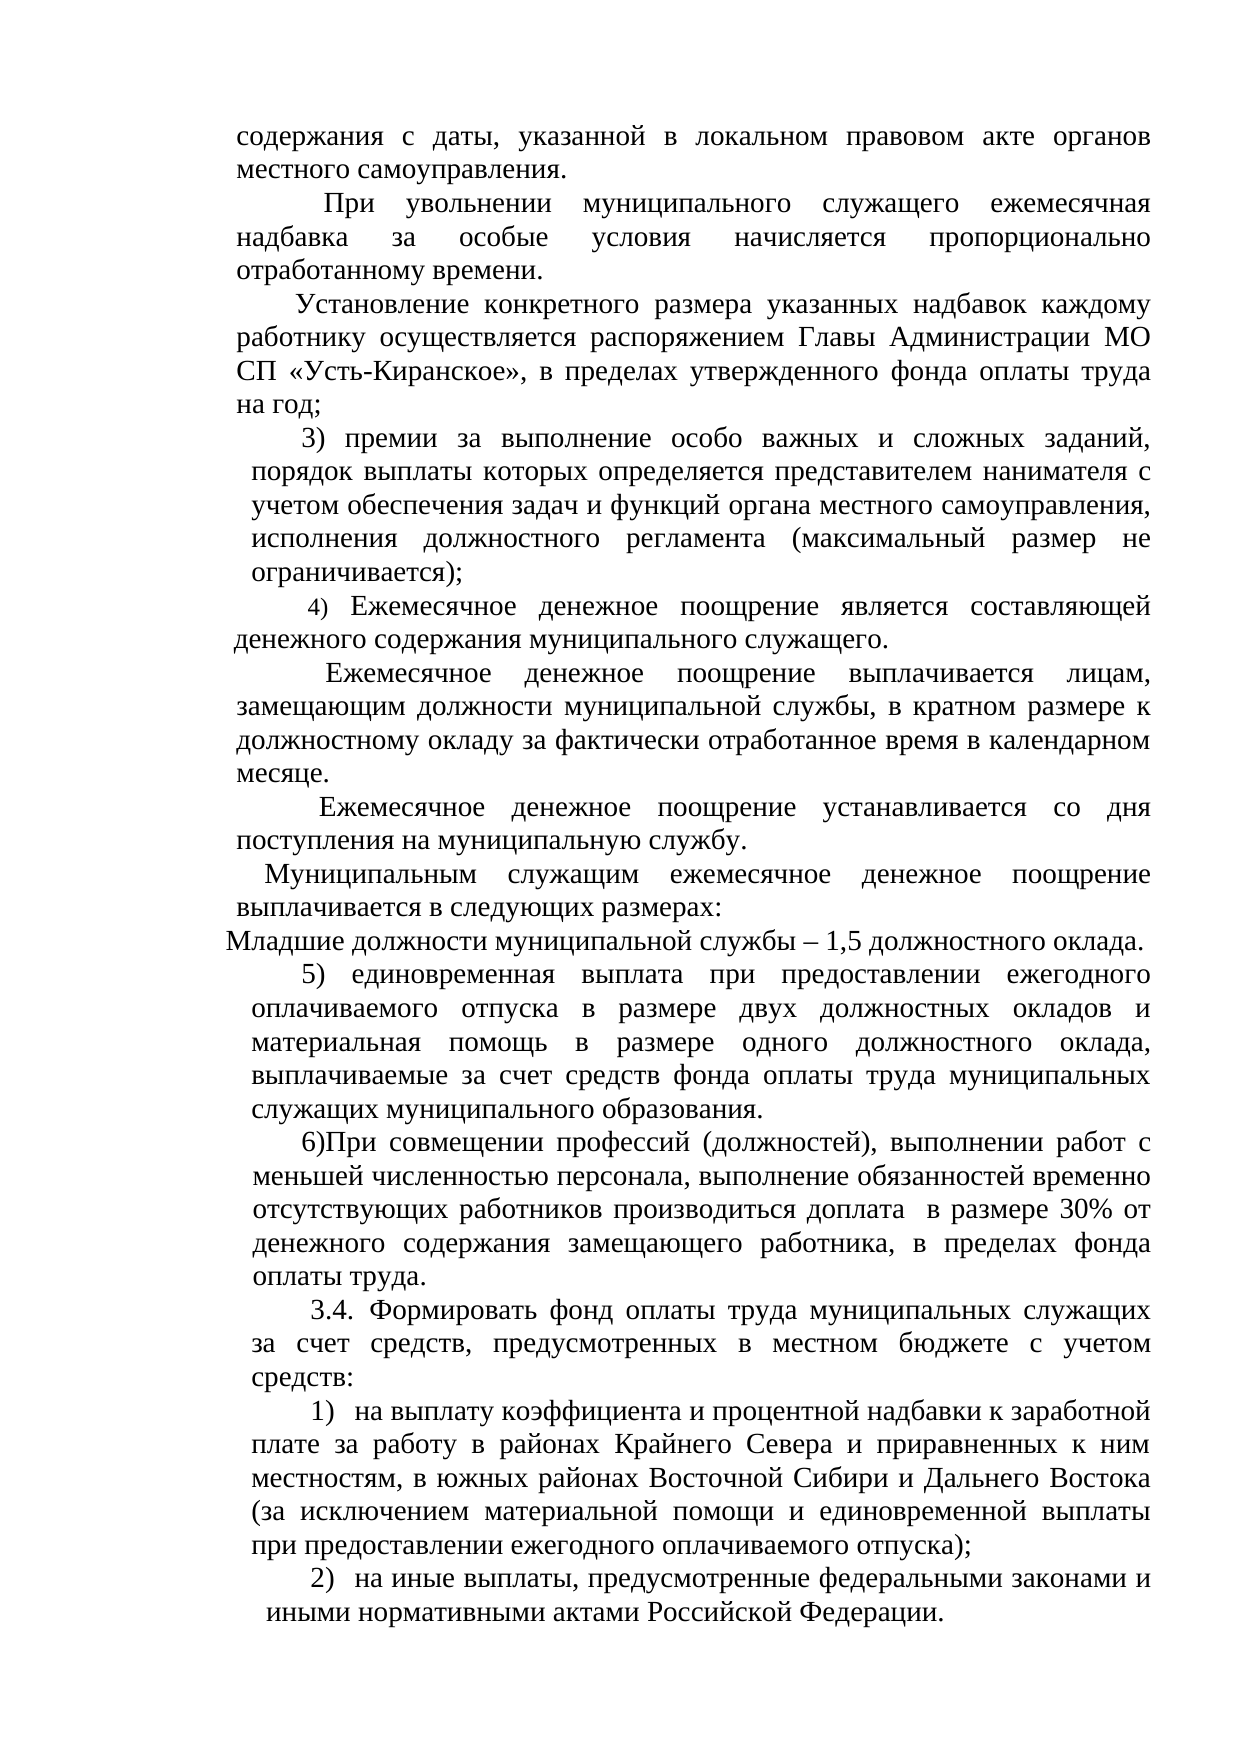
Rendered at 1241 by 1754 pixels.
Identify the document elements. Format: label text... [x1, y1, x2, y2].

list на иные выплаты, предусмотренные федеральными законами и иными нормативными актами Российской Федерации. [266, 1560, 1152, 1627]
text 6)При совмещении профессий (должностей), выполнении работ с меньшей численностью персонала, выполнение обязанностей временно отсутствующих работников производиться доплата в размере 30% от денежного содержания замещающего работника, в пределах фонда оплаты труда. [252, 1124, 1152, 1292]
text Муниципальным служащим ежемесячное денежное поощрение выплачивается в следующих размерах: [233, 856, 1152, 923]
text 4) Ежемесячное денежное поощрение является составляющей денежного содержания муниципального служащего. [233, 588, 1152, 655]
text Младшие должности муниципальной службы – 1,5 должностного оклада. [118, 923, 1152, 957]
text Ежемесячное денежное поощрение устанавливается со дня поступления на муниципальную службу. [236, 789, 1152, 856]
text 5) единовременная выплата при предоставлении ежегодного оплачиваемого отпуска в размере двух должностных окладов и материальная помощь в размере одного должностного оклада, выплачиваемые за счет средств фонда оплаты труда муниципальных служащих муниципального образования. [251, 957, 1152, 1124]
text 3) премии за выполнение особо важных и сложных заданий, порядок выплаты которых определяется представителем нанимателя с учетом обеспечения задач и функций органа местного самоуправления, исполнения должностного регламента (максимальный размер не ограничивается); [251, 420, 1152, 588]
text Установление конкретного размера указанных надбавок каждому работнику осуществляется распоряжением Главы Администрации МО СП «Усть-Киранское», в пределах утвержденного фонда оплаты труда на год; [177, 286, 1152, 420]
text При увольнении муниципального служащего ежемесячная надбавка за особые условия начисляется пропорционально отработанному времени. [236, 185, 1152, 286]
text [233, 118, 1152, 185]
text Ежемесячное денежное поощрение выплачивается лицам, замещающим должности муниципальной службы, в кратном размере к должностному окладу за фактически отработанное время в календарном месяце. [236, 655, 1152, 789]
list на выплату коэффициента и процентной надбавки к заработной плате за работу в районах Крайнего Севера и приравненных к ним местностям, в южных районах Восточной Сибири и Дальнего Востока (за исключением материальной помощи и единовременной выплаты при предоставлении ежегодного оплачиваемого отпуска); [251, 1393, 1152, 1560]
list Формировать фонд оплаты труда муниципальных служащих за счет средств, предусмотренных в местном бюджете с учетом средств: [251, 1292, 1152, 1393]
